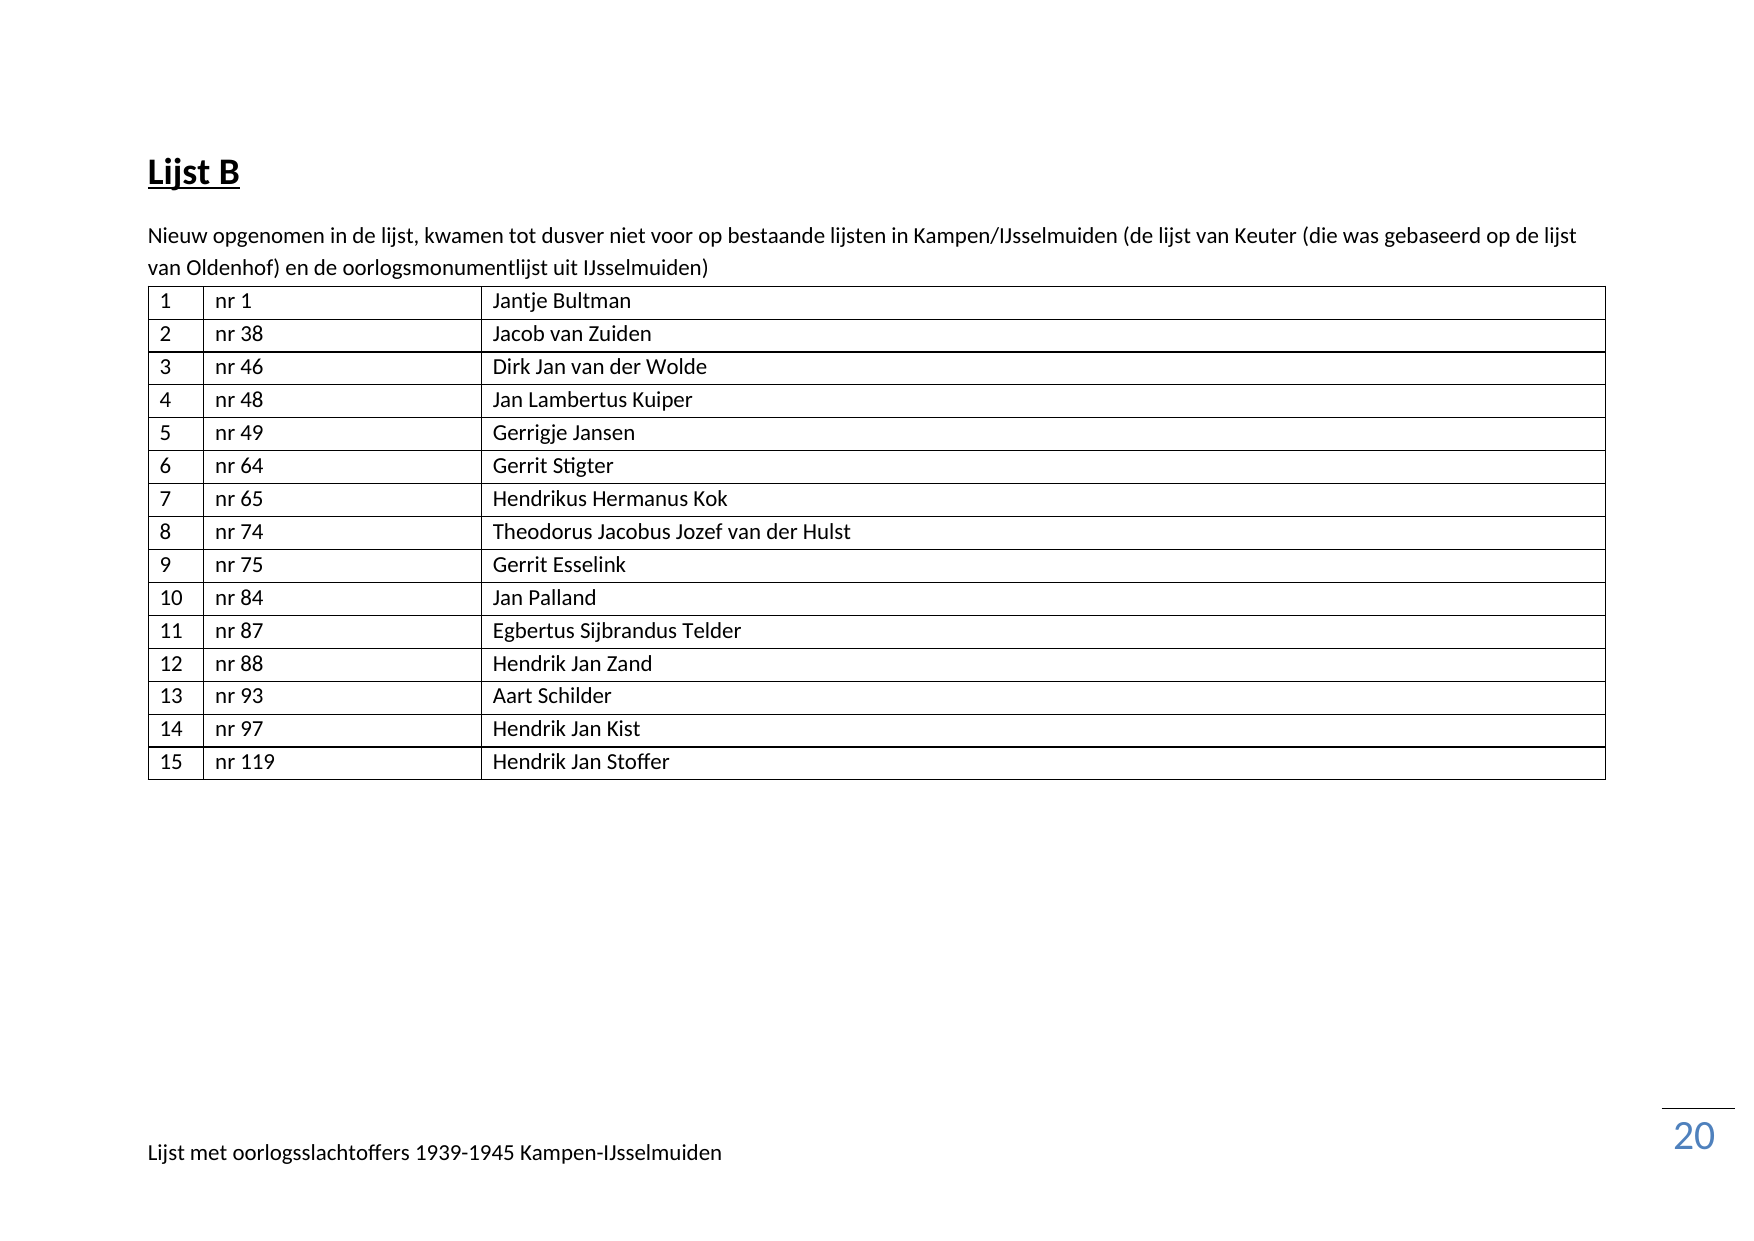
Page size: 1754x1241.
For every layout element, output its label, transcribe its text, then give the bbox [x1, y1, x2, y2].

table_cell 7 [149, 484, 203, 516]
table_cell Egbertus Sijbrandus Telder [482, 616, 1605, 648]
table_cell Gerrit Esselink [482, 550, 1605, 582]
table_cell 10 [149, 583, 203, 615]
table_cell nr 119 [204, 748, 481, 779]
table_cell Jacob van Zuiden [482, 320, 1605, 351]
table_cell Theodorus Jacobus Jozef van der Hulst [482, 517, 1605, 549]
text Nieuw opgenomen in de lijst, kwamen tot dusver niet voor op bestaande lijsten in Kampen/IJsselmuiden (de lijst van Keuter (die was gebaseerd op de lijst van Oldenhof) en de oorlogsmonumentlijst uit IJsselmuiden) [148, 221, 1606, 281]
table_cell Gerrit Stigter [482, 451, 1605, 483]
table_cell nr 88 [204, 649, 481, 681]
table_cell nr 93 [204, 682, 481, 713]
table_cell Hendrikus Hermanus Kok [482, 484, 1605, 516]
table_cell nr 97 [204, 715, 481, 746]
table_cell 4 [149, 385, 203, 417]
table_cell nr 46 [204, 353, 481, 384]
table_cell Aart Schilder [482, 682, 1605, 713]
table_cell nr 65 [204, 484, 481, 516]
table_cell 11 [149, 616, 203, 648]
table_cell 12 [149, 649, 203, 681]
table_cell 15 [149, 748, 203, 779]
table_cell 6 [149, 451, 203, 483]
table_cell nr 49 [204, 418, 481, 450]
table_cell Hendrik Jan Zand [482, 649, 1605, 681]
table_cell 8 [149, 517, 203, 549]
table_cell 3 [149, 353, 203, 384]
table_cell Hendrik Jan Kist [482, 715, 1605, 746]
table_cell nr 84 [204, 583, 481, 615]
table_cell nr 64 [204, 451, 481, 483]
table_cell Hendrik Jan Stoffer [482, 748, 1605, 779]
table_cell 14 [149, 715, 203, 746]
table_cell Gerrigje Jansen [482, 418, 1605, 450]
table_cell nr 38 [204, 320, 481, 351]
table_cell nr 74 [204, 517, 481, 549]
table_header Jantje Bultman [482, 287, 1605, 318]
table_cell 9 [149, 550, 203, 582]
table_cell 2 [149, 320, 203, 351]
table_cell Dirk Jan van der Wolde [482, 353, 1605, 384]
text Lijst B [148, 148, 1606, 193]
table_header nr 1 [204, 287, 481, 318]
table_cell Jan Palland [482, 583, 1605, 615]
table_cell 13 [149, 682, 203, 713]
table_header 1 [149, 287, 203, 318]
table_cell nr 75 [204, 550, 481, 582]
table_cell 5 [149, 418, 203, 450]
table_cell Jan Lambertus Kuiper [482, 385, 1605, 417]
table_cell nr 48 [204, 385, 481, 417]
table_cell nr 87 [204, 616, 481, 648]
